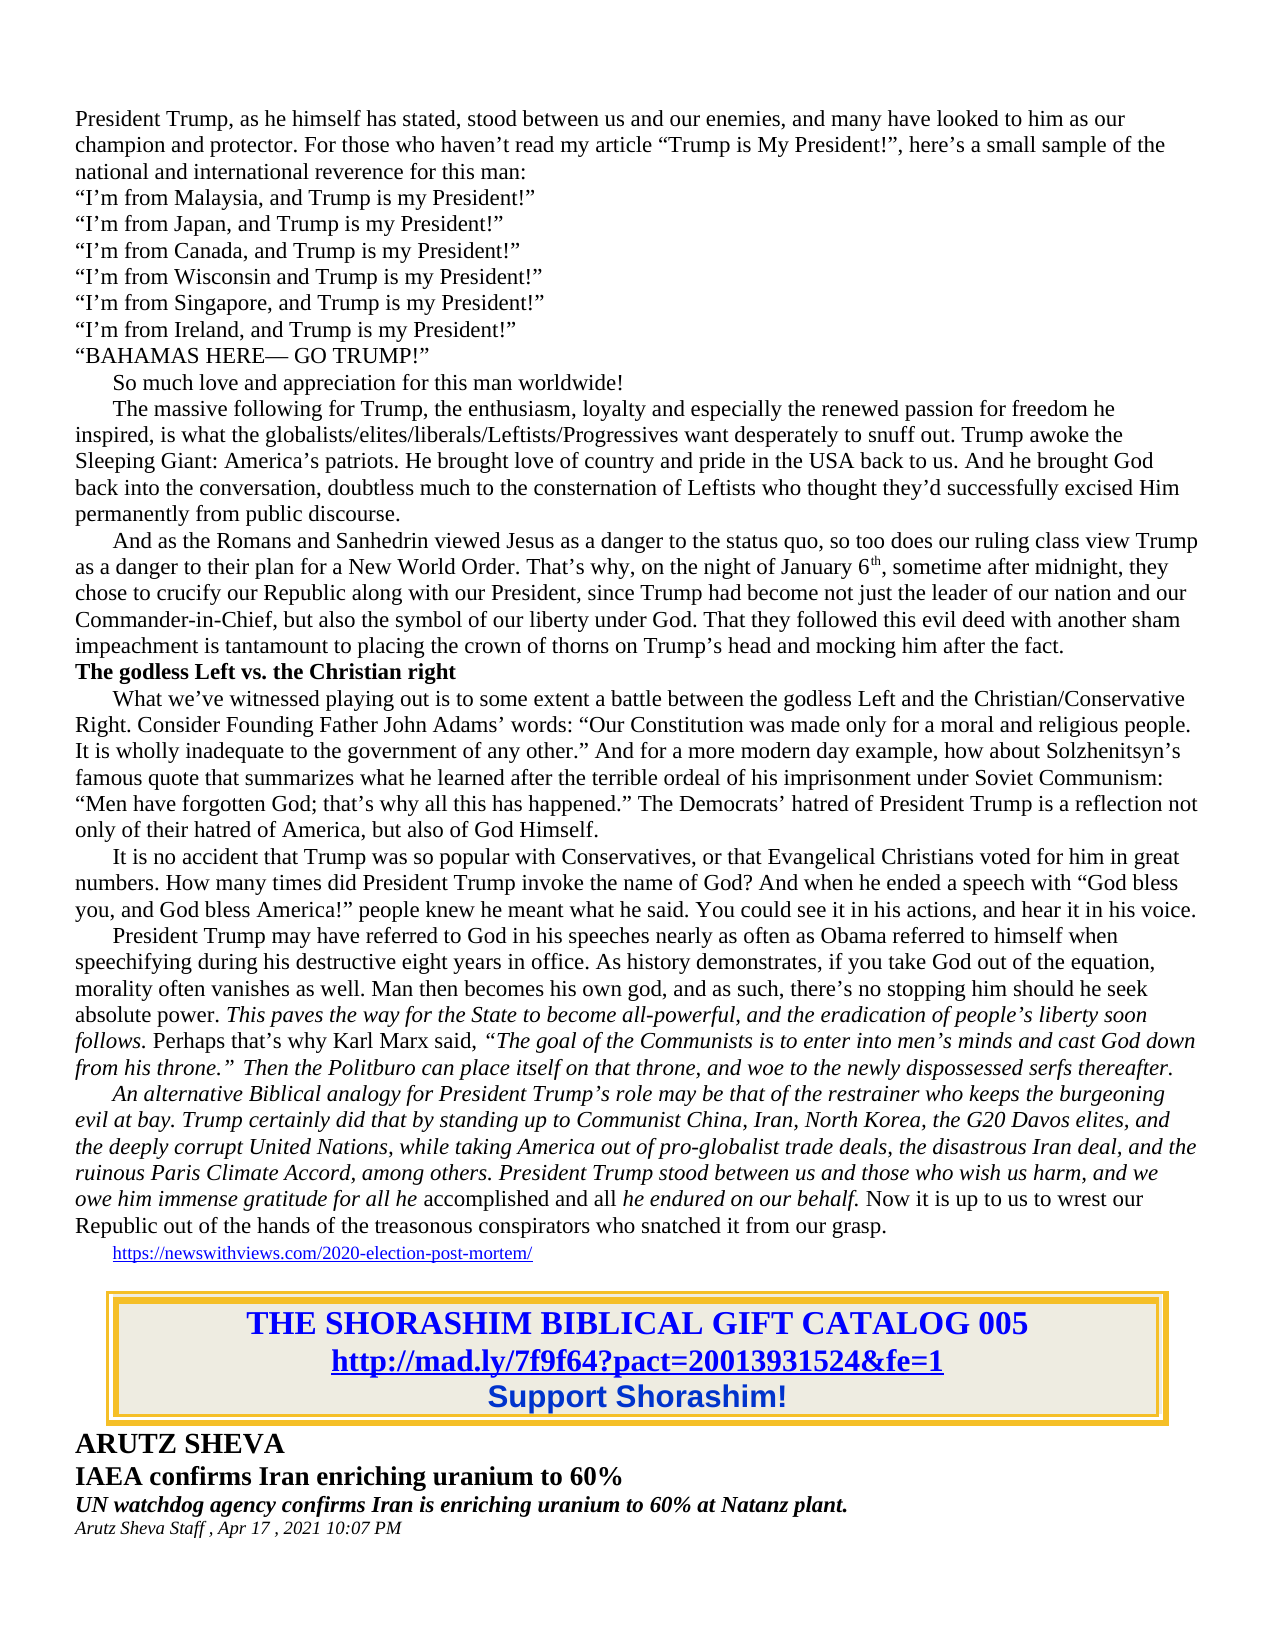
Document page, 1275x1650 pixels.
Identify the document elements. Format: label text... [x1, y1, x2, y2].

text IAEA confirms Iran enriching uranium to 60% [75, 1460, 1200, 1491]
text Arutz Sheva Staff , Apr 17 , 2021 10:07 PM [75, 1517, 1200, 1539]
text ARUTZ SHEVA [75, 1426, 1200, 1460]
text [75, 105, 1200, 1291]
table_header THE SHORASHIM BIBLICAL GIFT CATALOG 005 http://mad.ly/7f9f64?pact=20013931524&fe=1 Support Shorashim! [113, 1294, 1162, 1414]
text UN watchdog agency confirms Iran is enriching uranium to 60% at Natanz plant. [75, 1491, 1200, 1517]
